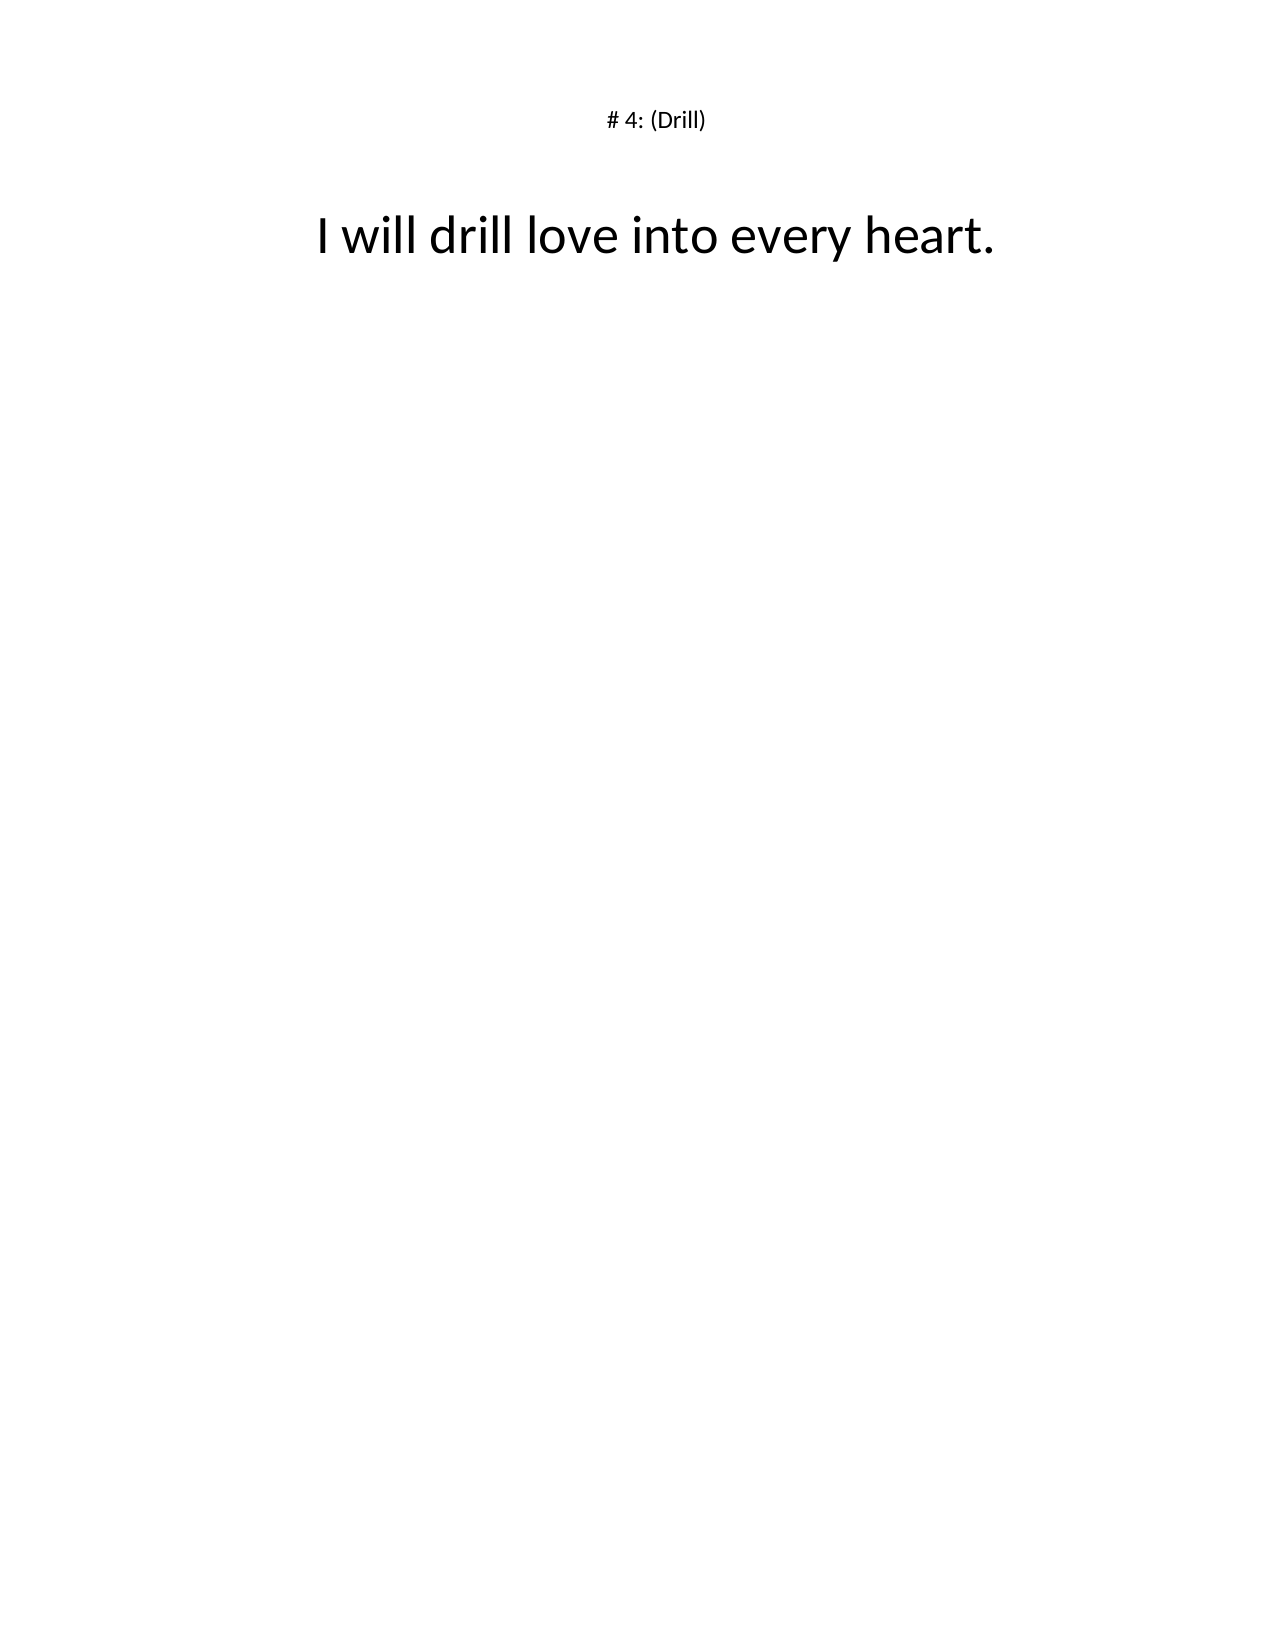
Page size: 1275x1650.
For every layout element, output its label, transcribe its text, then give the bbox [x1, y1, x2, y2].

text # 4: (Drill) [90, 104, 1223, 134]
text I will drill love into every heart. [90, 200, 1223, 267]
